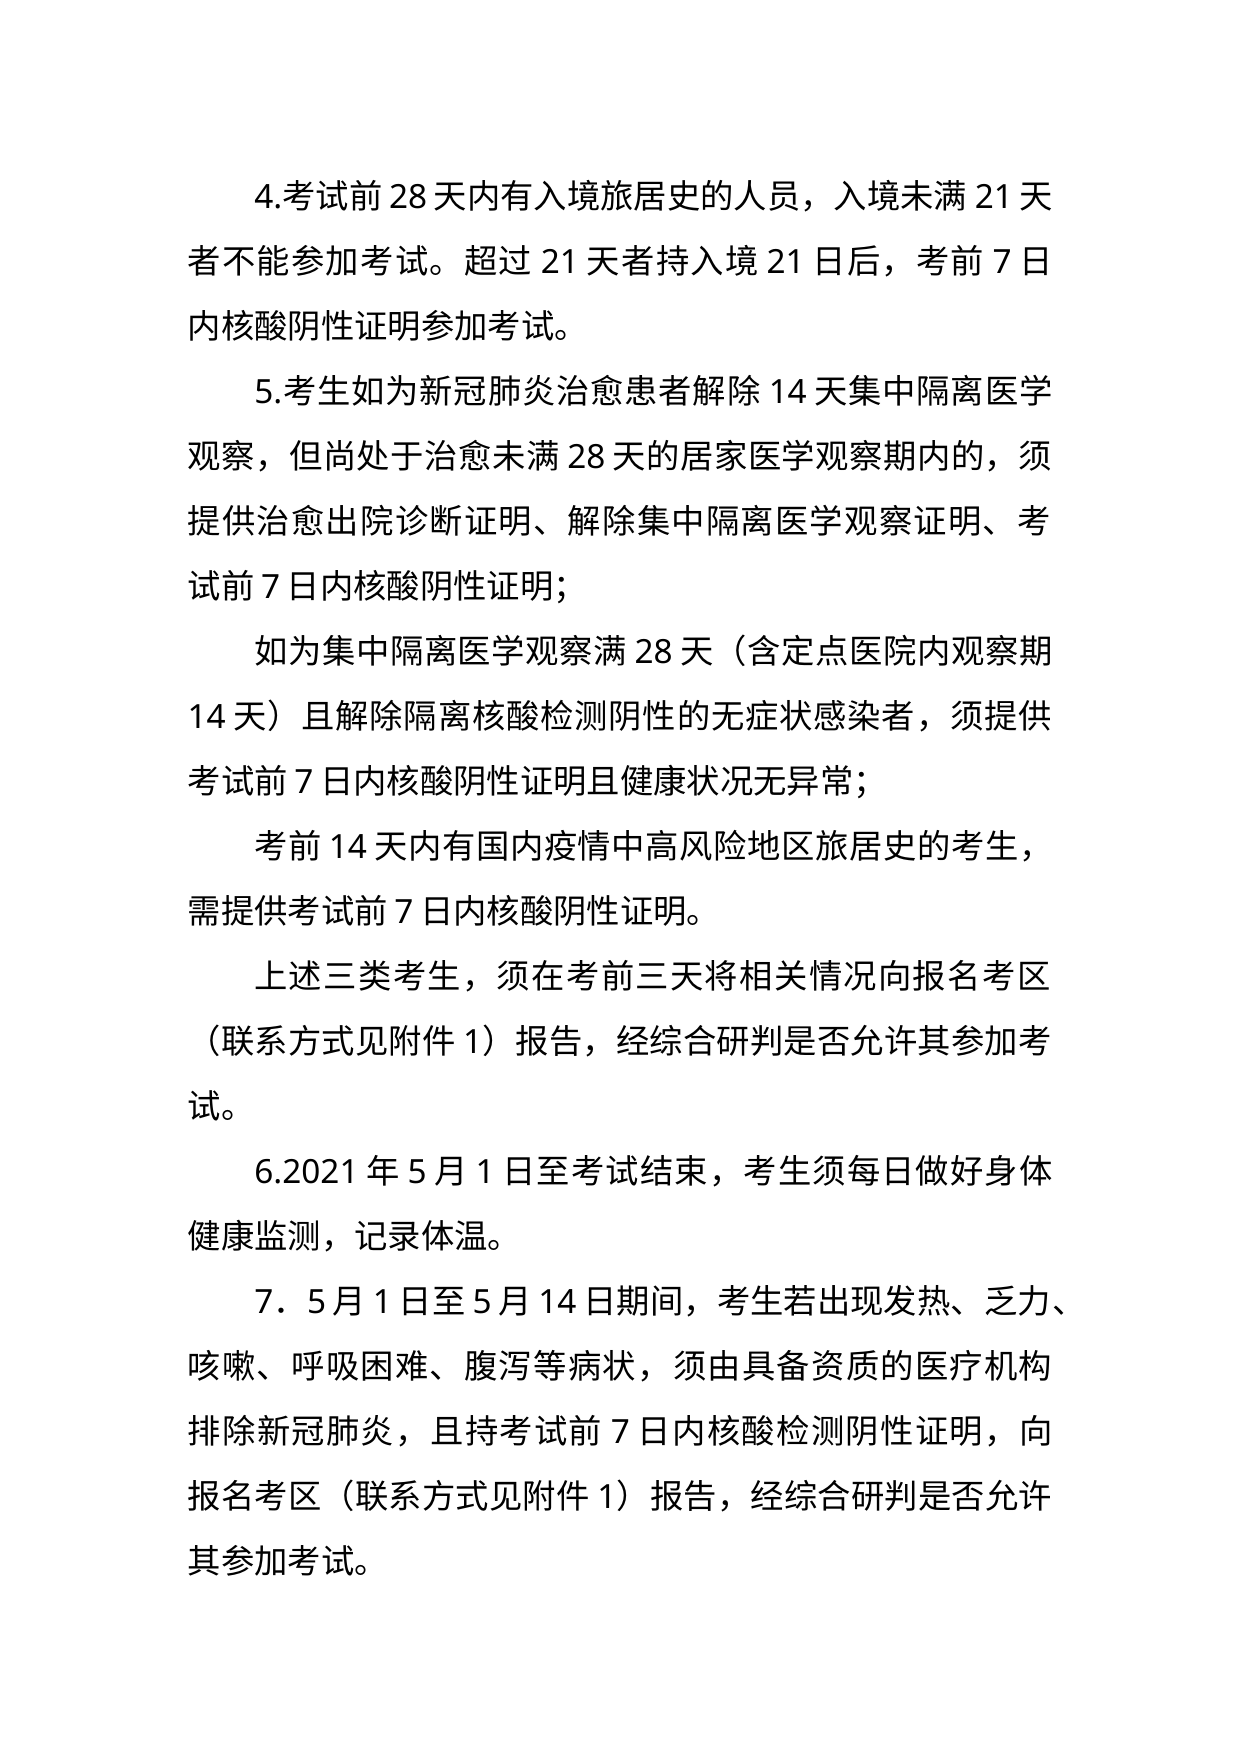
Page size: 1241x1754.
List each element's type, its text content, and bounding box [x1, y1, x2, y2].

text 5.考生如为新冠肺炎治愈患者解除14天集中隔离医学观察，但尚处于治愈未满28天的居家医学观察期内的，须提供治愈出院诊断证明、解除集中隔离医学观察证明、考试前7日内核酸阴性证明； [187, 357, 1053, 617]
text 6.2021年5月1日至考试结束，考生须每日做好身体健康监测，记录体温。 [187, 1137, 1053, 1267]
text 上述三类考生，须在考前三天将相关情况向报名考区（联系方式见附件1）报告，经综合研判是否允许其参加考试。 [187, 942, 1053, 1137]
text 4.考试前28天内有入境旅居史的人员，入境未满21天者不能参加考试。超过21天者持入境21日后，考前7日内核酸阴性证明参加考试。 [187, 162, 1053, 357]
text 7．5月1日至5月14日期间，考生若出现发热、乏力、咳嗽、呼吸困难、腹泻等病状，须由具备资质的医疗机构排除新冠肺炎，且持考试前7日内核酸检测阴性证明，向报名考区（联系方式见附件1）报告，经综合研判是否允许其参加考试。 [187, 1267, 1053, 1592]
text 考前14天内有国内疫情中高风险地区旅居史的考生，需提供考试前7日内核酸阴性证明。 [187, 812, 1053, 942]
text 如为集中隔离医学观察满28天（含定点医院内观察期14天）且解除隔离核酸检测阴性的无症状感染者，须提供考试前7日内核酸阴性证明且健康状况无异常； [187, 617, 1053, 812]
